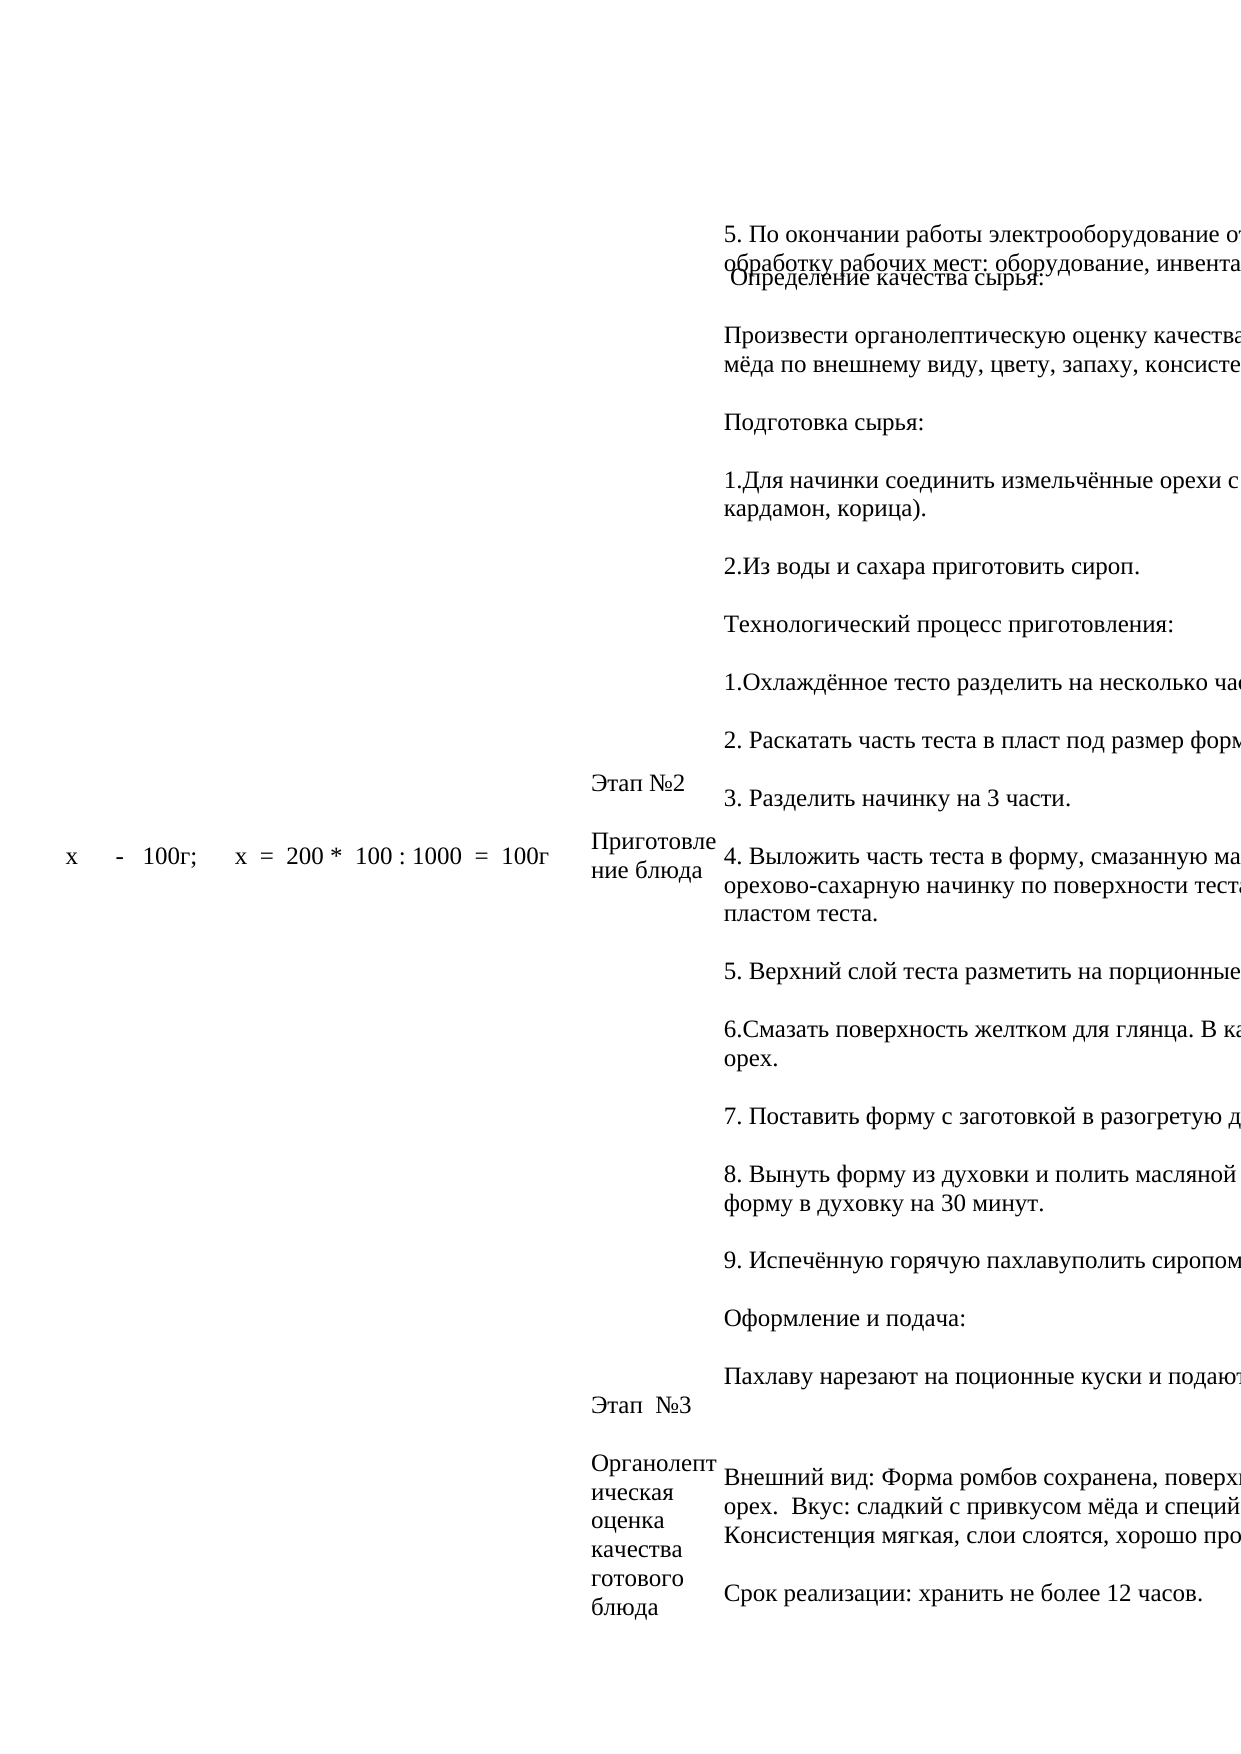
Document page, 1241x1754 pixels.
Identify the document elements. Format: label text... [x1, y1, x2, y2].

table_cell Этап №3 Органолептическая оценка качества готового блюда [591, 1390, 723, 1621]
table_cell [59, 118, 591, 1621]
table_cell Определение качества сырья: Произвести органолептическую оценку качества готового слоёного теста, орехов, мёда по внешнему виду, цвету, запаху, консистенции. Подготовка сырья: 1.Для начинки соединить измельчённые орехи с сахаром и пряностями( ваниль, кардамон, корица). 2.Из воды и сахара приготовить сироп. Технологический процесс приготовления: 1.Охлаждённое тесто разделить на несколько частей с учётом размера формы. 2. Раскатать часть теста в пласт под размер формы – очень тонко. 3. Разделить начинку на 3 части. 4. Выложить часть теста в форму, смазанную маслом. Равномерно распределить орехово-сахарную начинку по поверхности теста. Повторить ещё дважды. Завершить пластом теста. 5. Верхний слой теста разметить на порционные ромбы. 6.Смазать поверхность желтком для глянца. В каждый ромб посередине воткнуть орех. 7. Поставить форму с заготовкой в разогретую до 2000духовку на 15 минут. 8. Вынуть форму из духовки и полить масляной заливкой поверхность. Вернуть форму в духовку на 30 минут. 9. Испечённую горячую пахлавуполить сиропом и охладить. Оформление и подача: Пахлаву нарезают на поционные куски и подают на красивой торелке. [724, 262, 1240, 1390]
table_cell Этап №2 Приготовление блюда [591, 262, 723, 1390]
table_cell Внешний вид: Форма ромбов сохранена, поверхность глянцевая, в середине ромба орех. Вкус: сладкий с привкусом мёда и специй. Цвет: корочневый, блестящий. Консистенция мягкая, слои слоятся, хорошо пропитана. Срок реализации: хранить не более 12 часов. [724, 1390, 1240, 1621]
